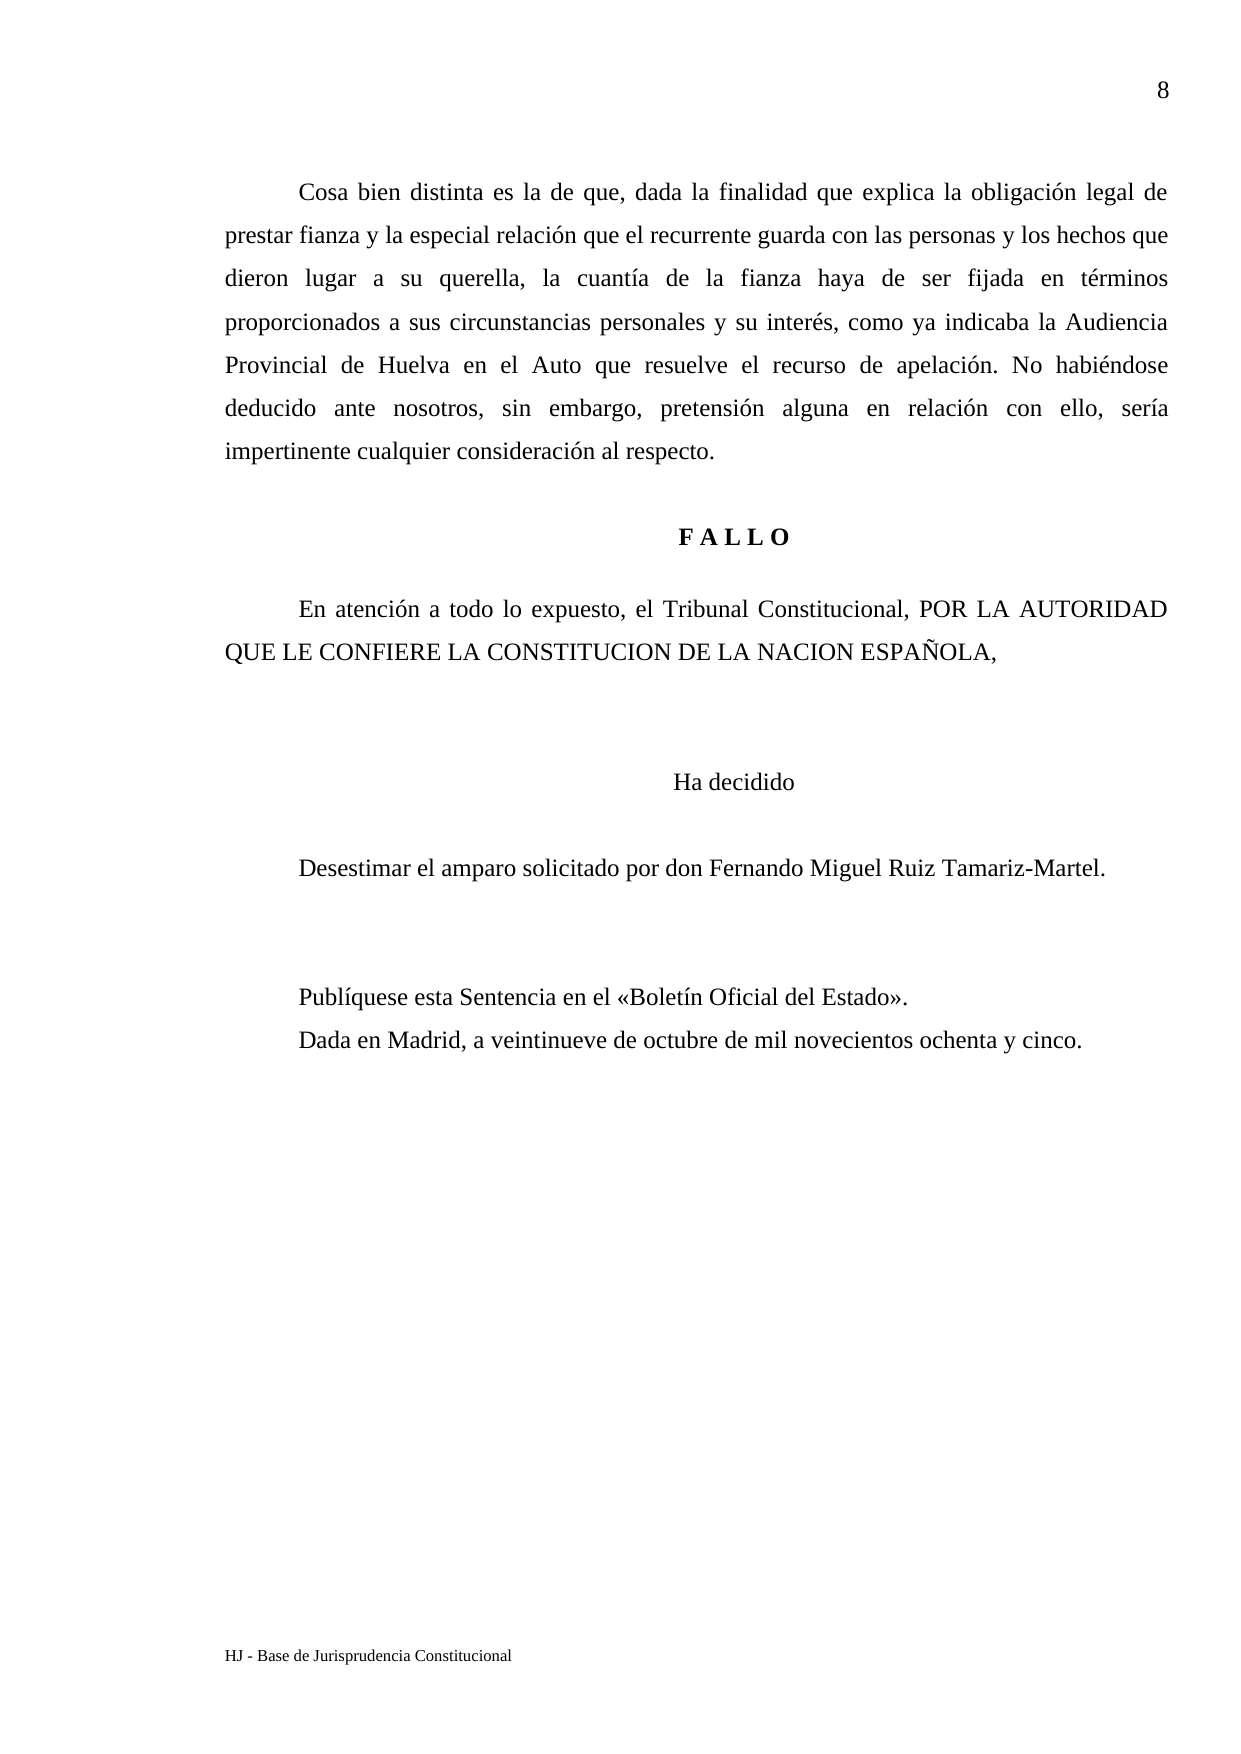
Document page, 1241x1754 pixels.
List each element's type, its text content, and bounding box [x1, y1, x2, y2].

subtitle F A L L O [224, 522, 1169, 551]
text En atención a todo lo expuesto, el Tribunal Constitucional, POR LA AUTORIDAD QUE LE CONFIERE LA CONSTITUCION DE LA NACION ESPAÑOLA, [224, 594, 1169, 666]
text Ha decidido [224, 767, 1169, 795]
text Cosa bien distinta es la de que, dada la finalidad que explica la obligación legal de prestar fianza y la especial relación que el recurrente guarda con las personas y los hechos que dieron lugar a su querella, la cuantía de la fianza haya de ser fijada en términos proporcionados a sus circunstancias personales y su interés, como ya indicaba la Audiencia Provincial de Huelva en el Auto que resuelve el recurso de apelación. No habiéndose deducido ante nosotros, sin embargo, pretensión alguna en relación con ello, sería impertinente cualquier consideración al respecto. [224, 177, 1169, 465]
text Dada en Madrid, a veintinueve de octubre de mil novecientos ochenta y cinco. [224, 1025, 1169, 1054]
text Publíquese esta Sentencia en el «Boletín Oficial del Estado». [224, 982, 1169, 1011]
text Desestimar el amparo solicitado por don Fernando Miguel Ruiz Tamariz-Martel. [224, 853, 1169, 882]
